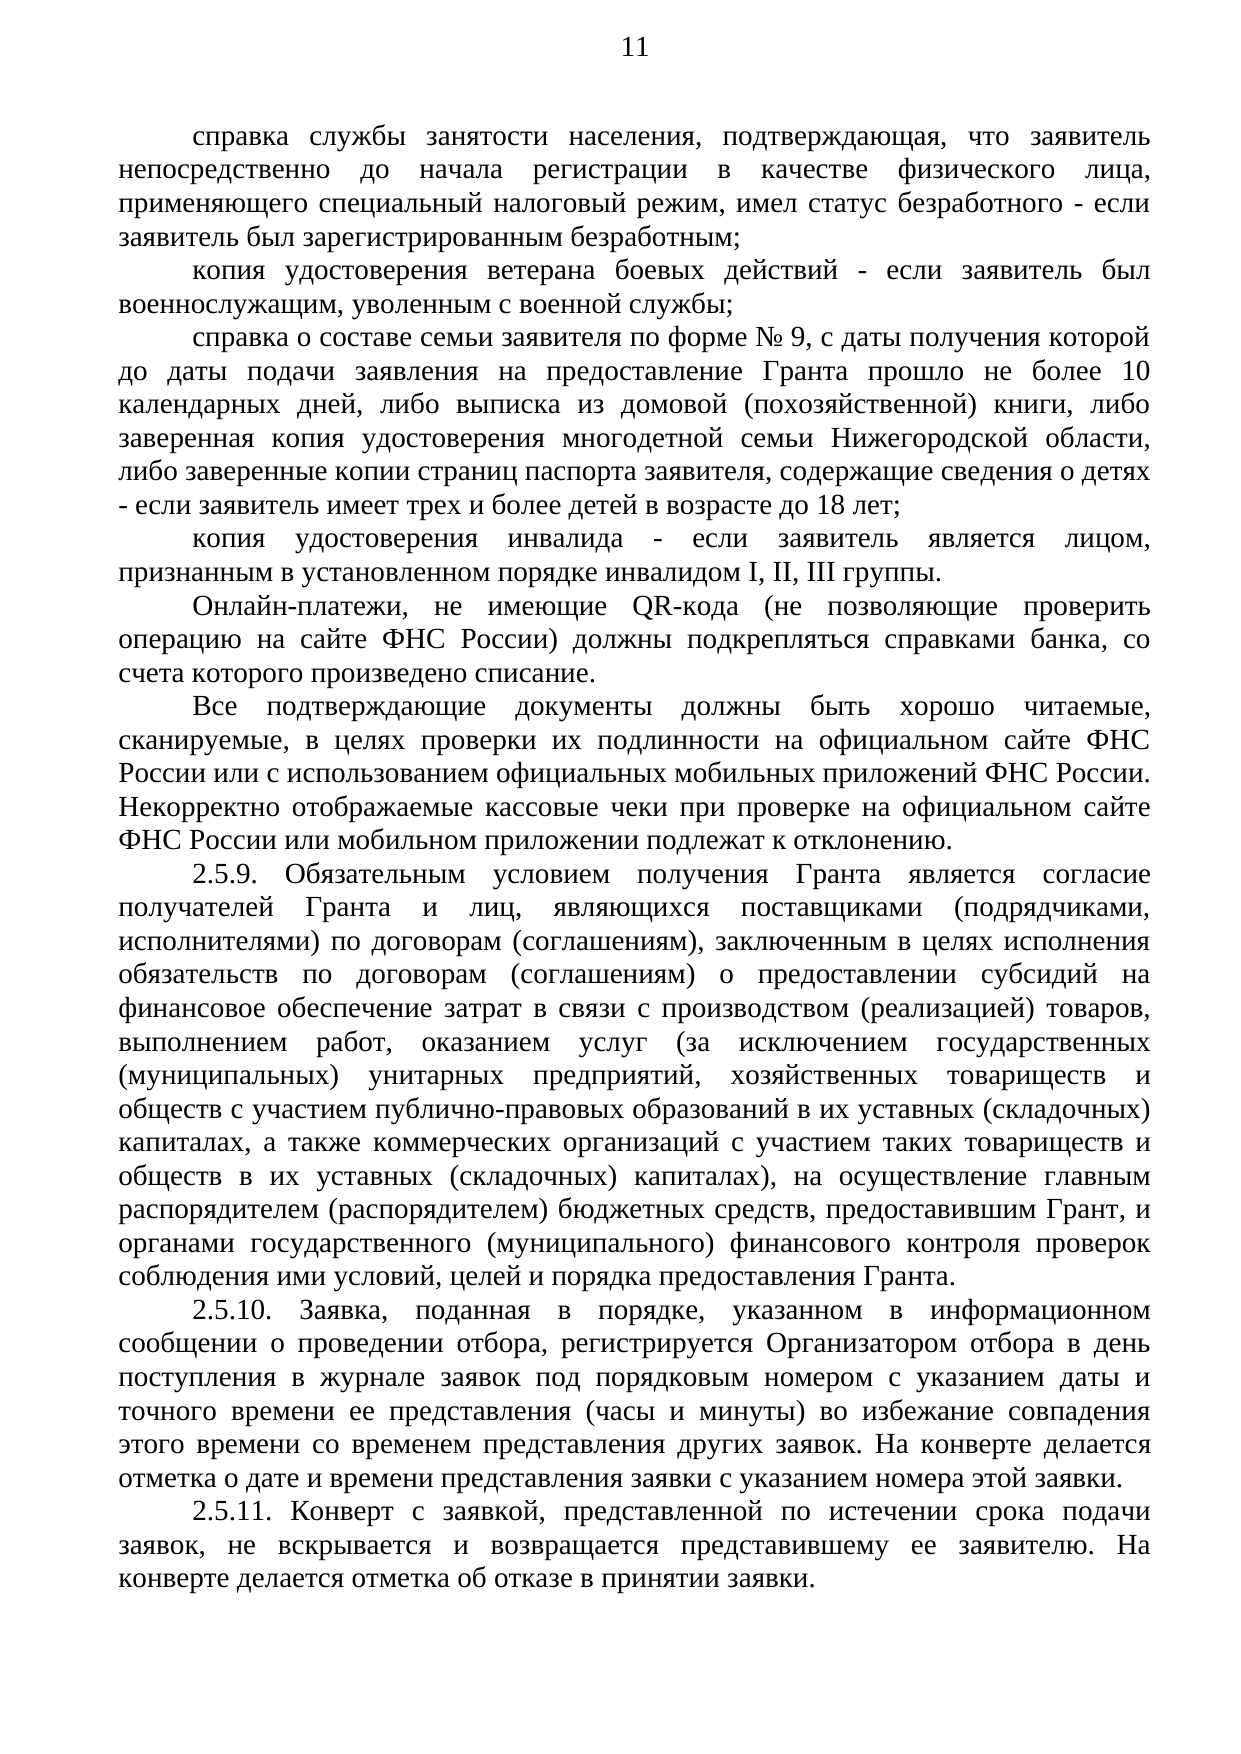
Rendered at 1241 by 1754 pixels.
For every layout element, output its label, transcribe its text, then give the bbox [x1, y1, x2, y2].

text справка о составе семьи заявителя по форме № 9, с даты получения которой до даты подачи заявления на предоставление Гранта прошло не более 10 календарных дней, либо выписка из домовой (похозяйственной) книги, либо заверенная копия удостоверения многодетной семьи Нижегородской области, либо заверенные копии страниц паспорта заявителя, содержащие сведения о детях - если заявитель имеет трех и более детей в возрасте до 18 лет; [118, 319, 1152, 521]
text справка службы занятости населения, подтверждающая, что заявитель непосредственно до начала регистрации в качестве физического лица, применяющего специальный налоговый режим, имел статус безработного - если заявитель был зарегистрированным безработным; [118, 118, 1152, 252]
text копия удостоверения инвалида - если заявитель является лицом, признанным в установленном порядке инвалидом I, II, III группы. [118, 521, 1152, 588]
text Все подтверждающие документы должны быть хорошо читаемые, сканируемые, в целях проверки их подлинности на официальном сайте ФНС России или с использованием официальных мобильных приложений ФНС России. Некорректно отображаемые кассовые чеки при проверке на официальном сайте ФНС России или мобильном приложении подлежат к отклонению. [118, 688, 1152, 856]
text копия удостоверения ветерана боевых действий - если заявитель был военнослужащим, уволенным с военной службы; [118, 252, 1152, 319]
text 2.5.10. Заявка, поданная в порядке, указанном в информационном сообщении о проведении отбора, регистрируется Организатором отбора в день поступления в журнале заявок под порядковым номером с указанием даты и точного времени ее представления (часы и минуты) во избежание совпадения этого времени со временем представления других заявок. На конверте делается отметка о дате и времени представления заявки с указанием номера этой заявки. [118, 1292, 1152, 1493]
text Онлайн-платежи, не имеющие QR-кода (не позволяющие проверить операцию на сайте ФНС России) должны подкрепляться справками банка, со счета которого произведено списание. [118, 588, 1152, 688]
text 2.5.9. Обязательным условием получения Гранта является согласие получателей Гранта и лиц, являющихся поставщиками (подрядчиками, исполнителями) по договорам (соглашениям), заключенным в целях исполнения обязательств по договорам (соглашениям) о предоставлении субсидий на финансовое обеспечение затрат в связи с производством (реализацией) товаров, выполнением работ, оказанием услуг (за исключением государственных (муниципальных) унитарных предприятий, хозяйственных товариществ и обществ с участием публично-правовых образований в их уставных (складочных) капиталах, а также коммерческих организаций с участием таких товариществ и обществ в их уставных (складочных) капиталах), на осуществление главным распорядителем (распорядителем) бюджетных средств, предоставившим Грант, и органами государственного (муниципального) финансового контроля проверок соблюдения ими условий, целей и порядка предоставления Гранта. [118, 856, 1152, 1292]
text 2.5.11. Конверт с заявкой, представленной по истечении срока подачи заявок, не вскрывается и возвращается представившему ее заявителю. На конверте делается отметка об отказе в принятии заявки. [118, 1493, 1152, 1594]
